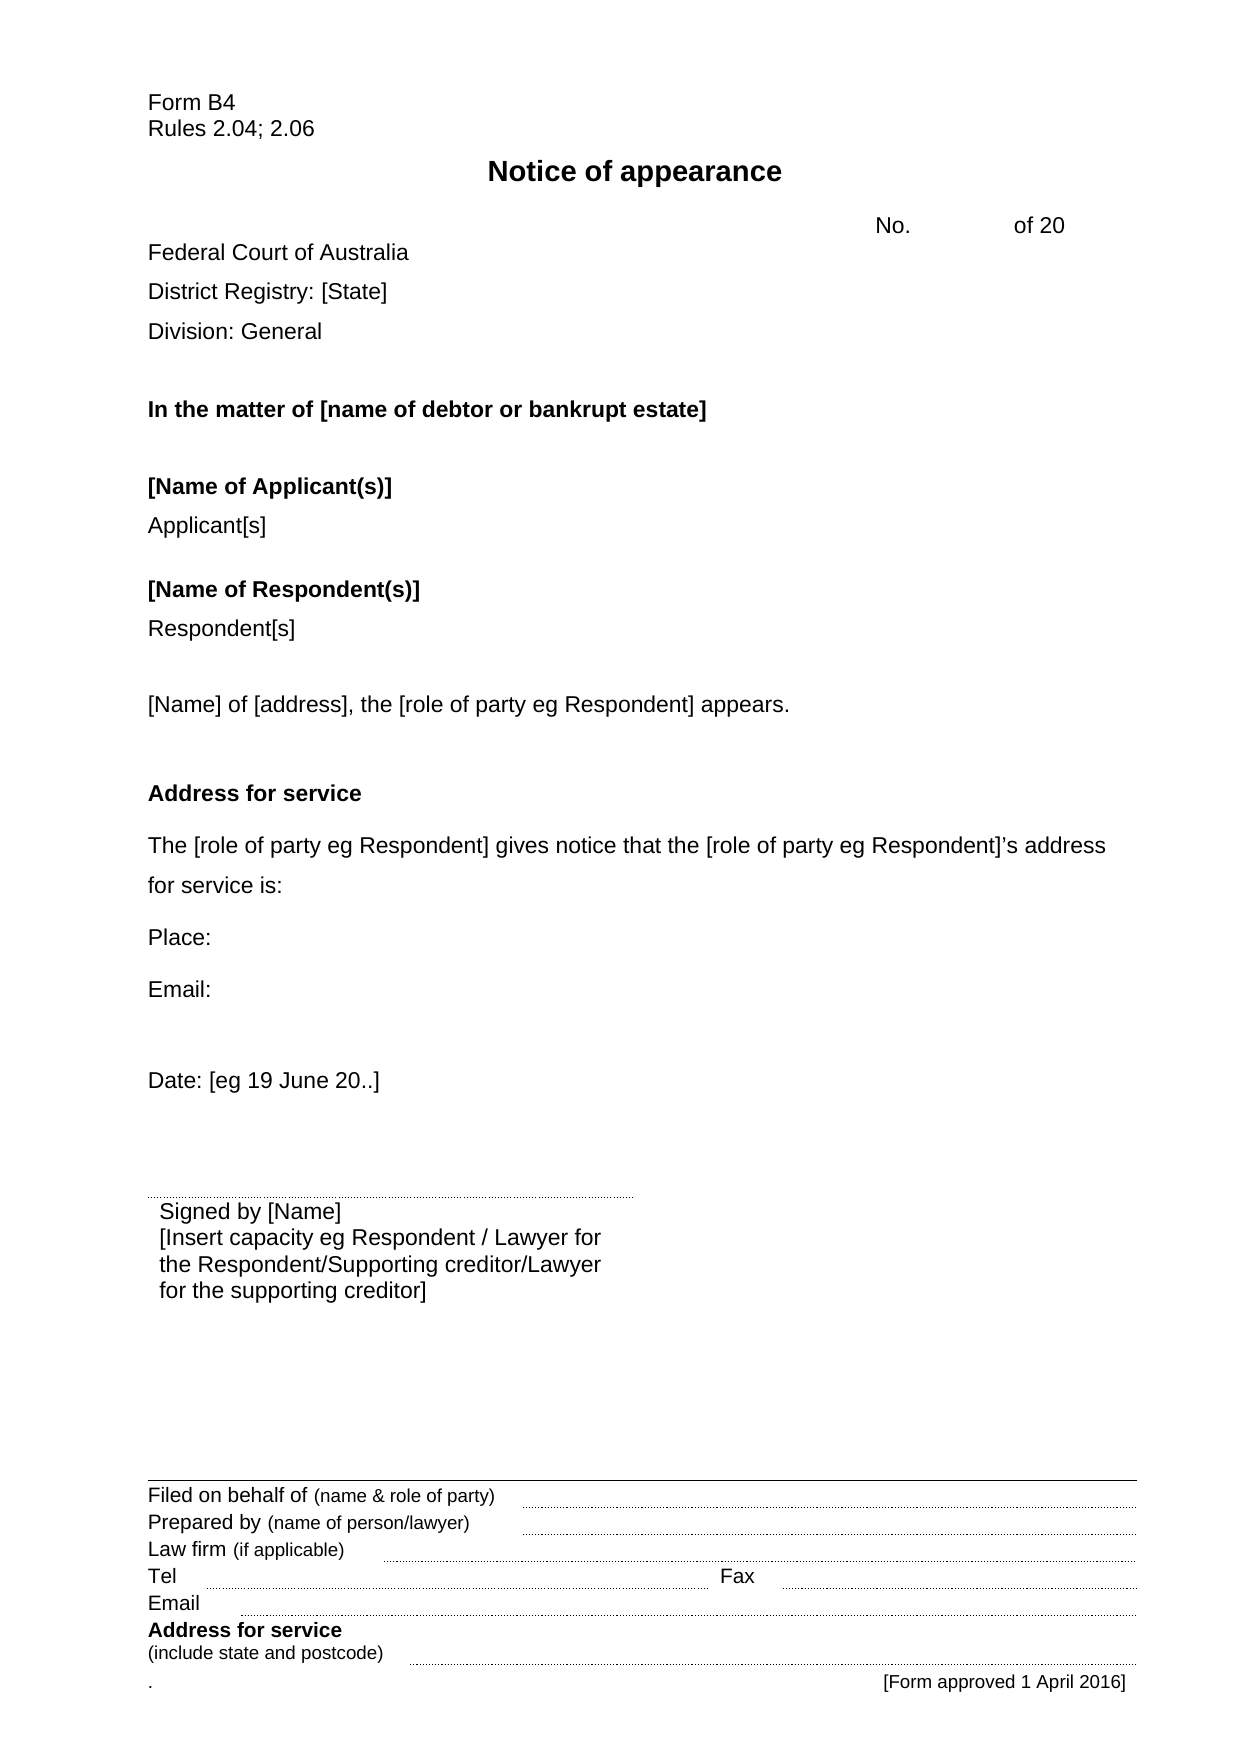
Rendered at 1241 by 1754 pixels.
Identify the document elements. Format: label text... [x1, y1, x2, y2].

text Respondent[s] [148, 614, 1122, 641]
text The [role of party eg Respondent] gives notice that the [role of party eg Respondent]’s address for service is: [148, 832, 1122, 898]
text Place: [148, 924, 1122, 950]
text Applicant[s] [148, 512, 1122, 538]
text Notice of appearance [148, 154, 1122, 187]
text [Name of Respondent(s)] [148, 576, 1122, 602]
text District Registry: [State] [148, 278, 1122, 304]
text Date: [eg 19 June 20..] [148, 1067, 1122, 1093]
table_header Signed by [Name] [Insert capacity eg Respondent / Lawyer for the Respondent/Supporting creditor/Lawyer for the supporting creditor] [148, 1197, 635, 1303]
text Email: [148, 976, 1122, 1002]
text Rules 2.04; 2.06 [148, 115, 1122, 141]
text Address for service [148, 780, 1122, 807]
text Federal Court of [148, 239, 1122, 265]
text [Name of Applicant(s)] [148, 473, 1122, 499]
text Division: General [148, 318, 1122, 344]
text Form B4 [148, 89, 1122, 115]
text [Name] of [address], the [role of party eg Respondent] appears. [148, 691, 1122, 717]
text In the matter of [name of debtor or bankrupt estate] [148, 396, 1122, 422]
text No. of 20 [148, 212, 1122, 239]
